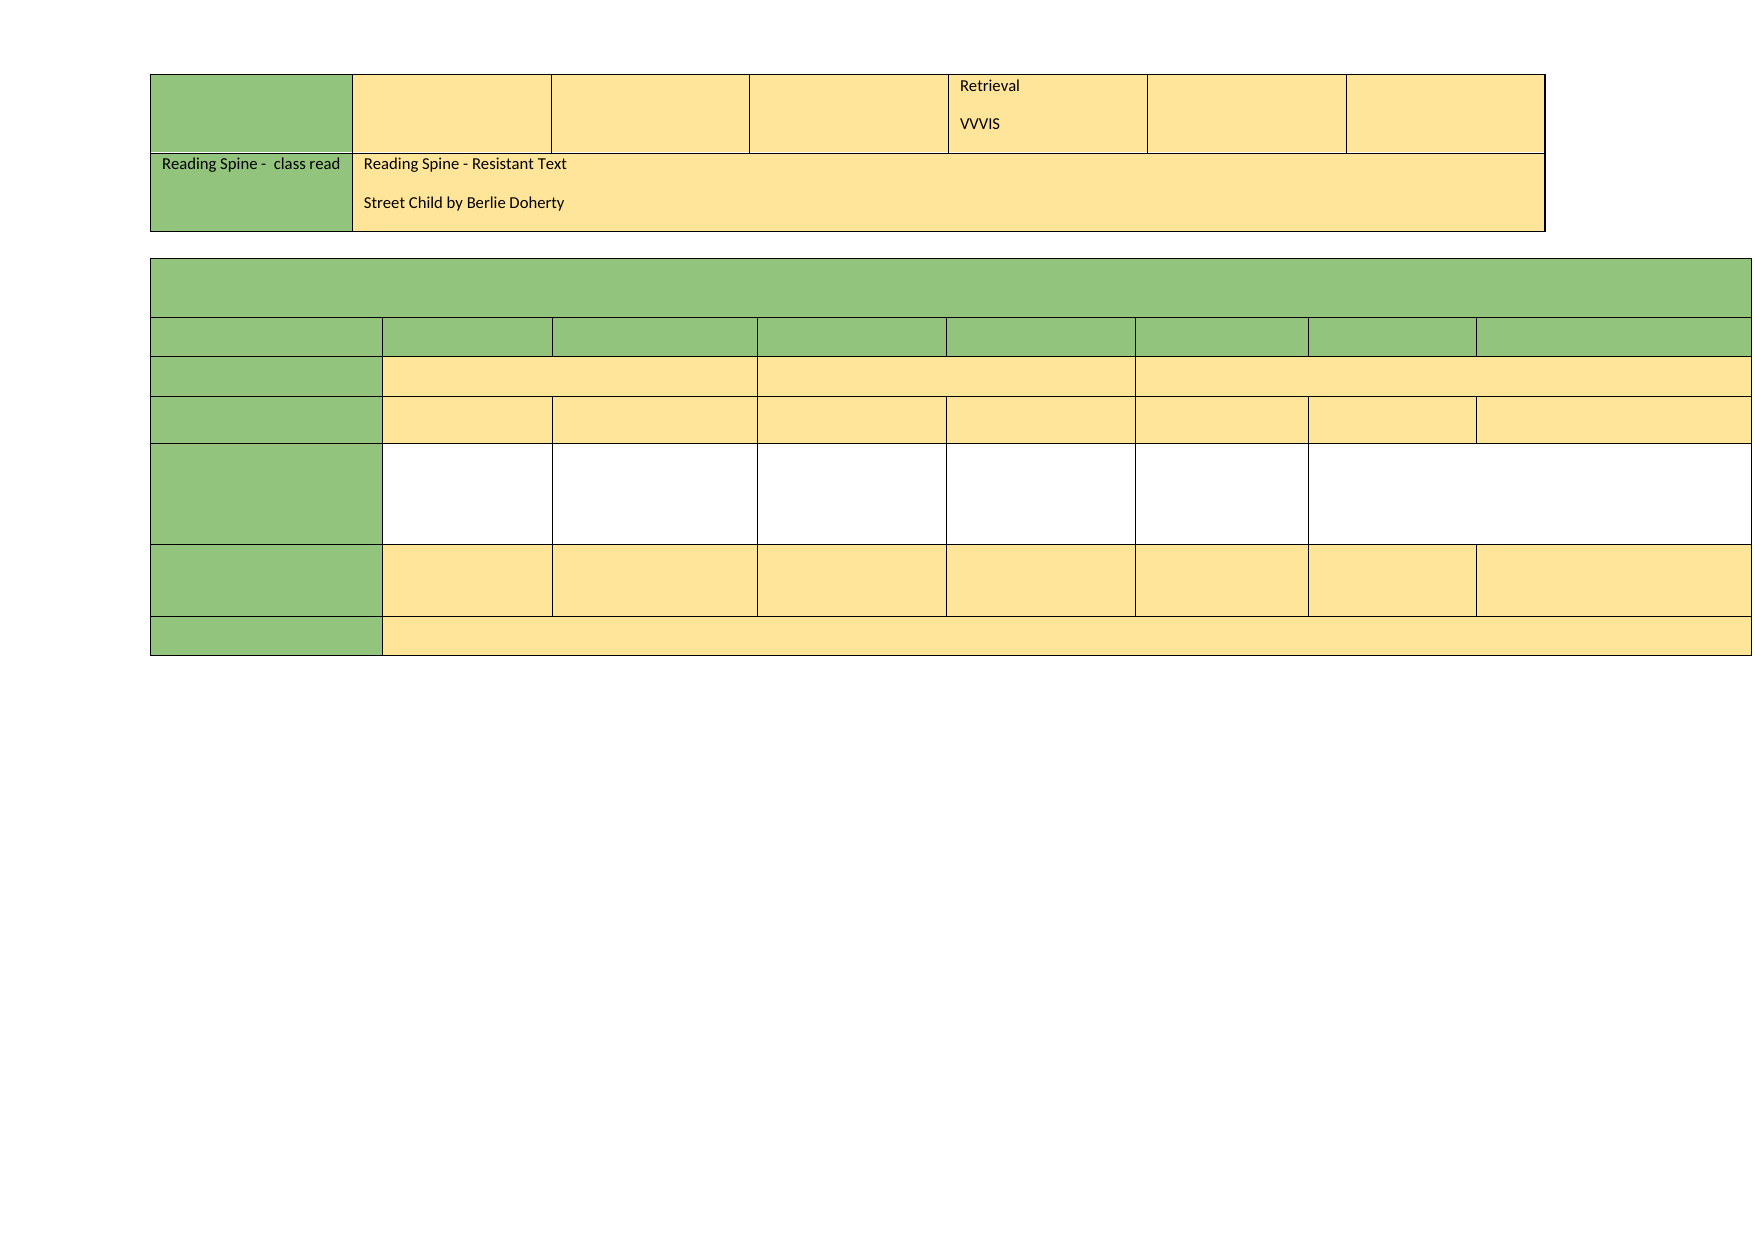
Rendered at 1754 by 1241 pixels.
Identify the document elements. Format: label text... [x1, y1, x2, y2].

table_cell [1148, 75, 1346, 152]
table_cell [758, 545, 946, 616]
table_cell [750, 75, 948, 152]
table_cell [151, 75, 352, 152]
table_cell [1477, 545, 1751, 616]
table_cell [151, 357, 382, 396]
table_cell [1477, 318, 1751, 356]
table_cell [1136, 357, 1751, 396]
table_cell [553, 545, 757, 616]
table_cell [151, 397, 382, 443]
table_cell [947, 444, 1135, 544]
table_cell [383, 357, 757, 396]
table_cell [1136, 444, 1308, 544]
table_cell [151, 444, 382, 544]
table_cell [151, 617, 382, 655]
table_cell Reading Spine - Resistant Text Street Child by Berlie Doherty [353, 154, 1544, 231]
table_cell [1309, 444, 1751, 544]
table_cell [1309, 545, 1476, 616]
table_cell [383, 318, 552, 356]
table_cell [353, 75, 551, 152]
table_cell [1136, 545, 1308, 616]
table_cell [383, 617, 1751, 655]
table_cell [758, 444, 946, 544]
table_cell [758, 318, 946, 356]
table_cell [758, 397, 946, 443]
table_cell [949, 75, 1147, 152]
table_cell [1136, 397, 1308, 443]
table_cell [383, 397, 552, 443]
table_cell [947, 397, 1135, 443]
table_cell [151, 545, 382, 616]
table_cell [758, 357, 1135, 396]
table_cell [1309, 397, 1476, 443]
table_cell Reading Spine - class read [151, 154, 352, 231]
table_cell [383, 545, 552, 616]
table_cell [947, 545, 1135, 616]
table_cell [1309, 318, 1476, 356]
table_cell [151, 318, 382, 356]
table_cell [552, 75, 749, 152]
table_cell [553, 397, 757, 443]
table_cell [1347, 75, 1544, 152]
table_header [151, 259, 1751, 317]
table_cell [1477, 397, 1751, 443]
table_cell [947, 318, 1135, 356]
table_cell [1136, 318, 1308, 356]
table_cell [553, 318, 757, 356]
table_cell [553, 444, 757, 544]
table_cell [383, 444, 552, 544]
